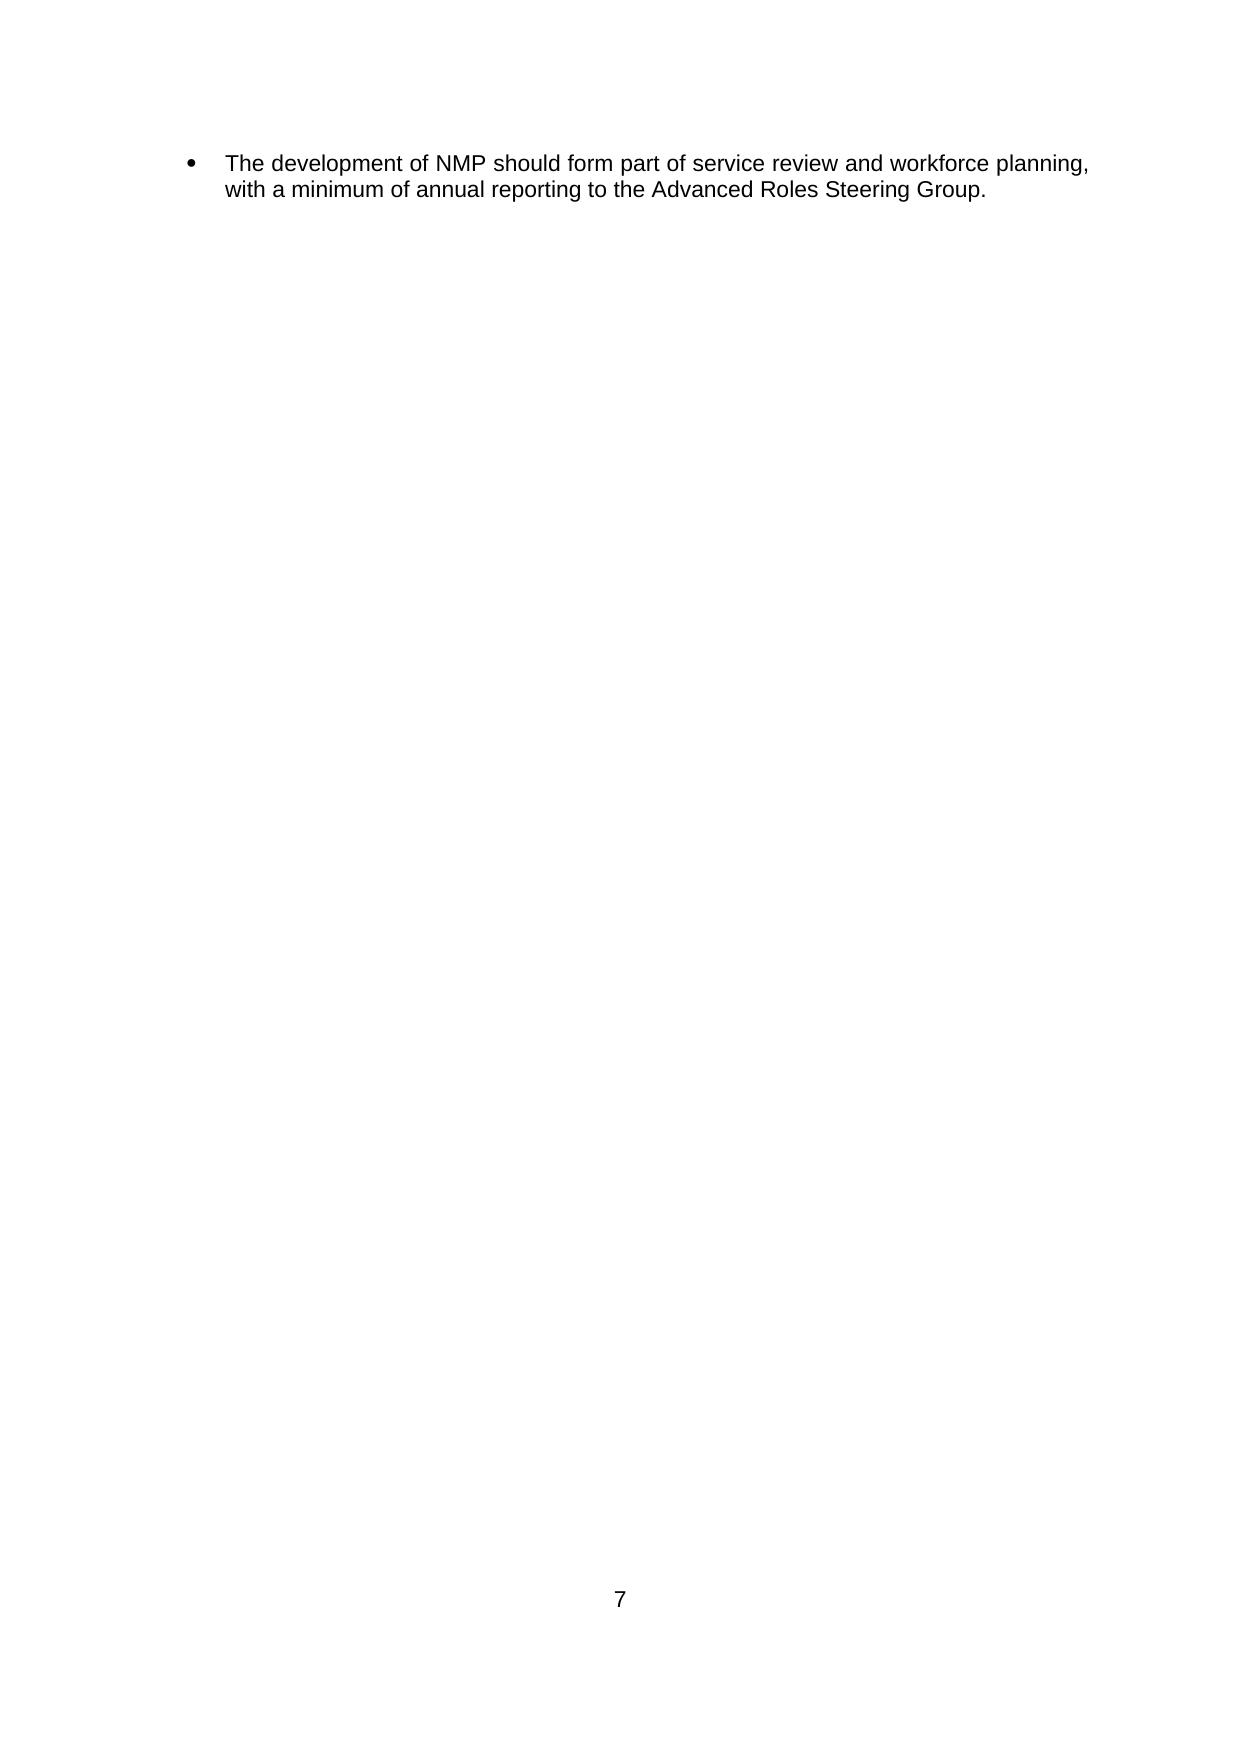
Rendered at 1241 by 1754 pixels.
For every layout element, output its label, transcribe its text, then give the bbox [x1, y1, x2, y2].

list The development of NMP should form part of service review and workforce planning, with a minimum of annual reporting to the Advanced Roles Steering Group. [187, 150, 1090, 203]
